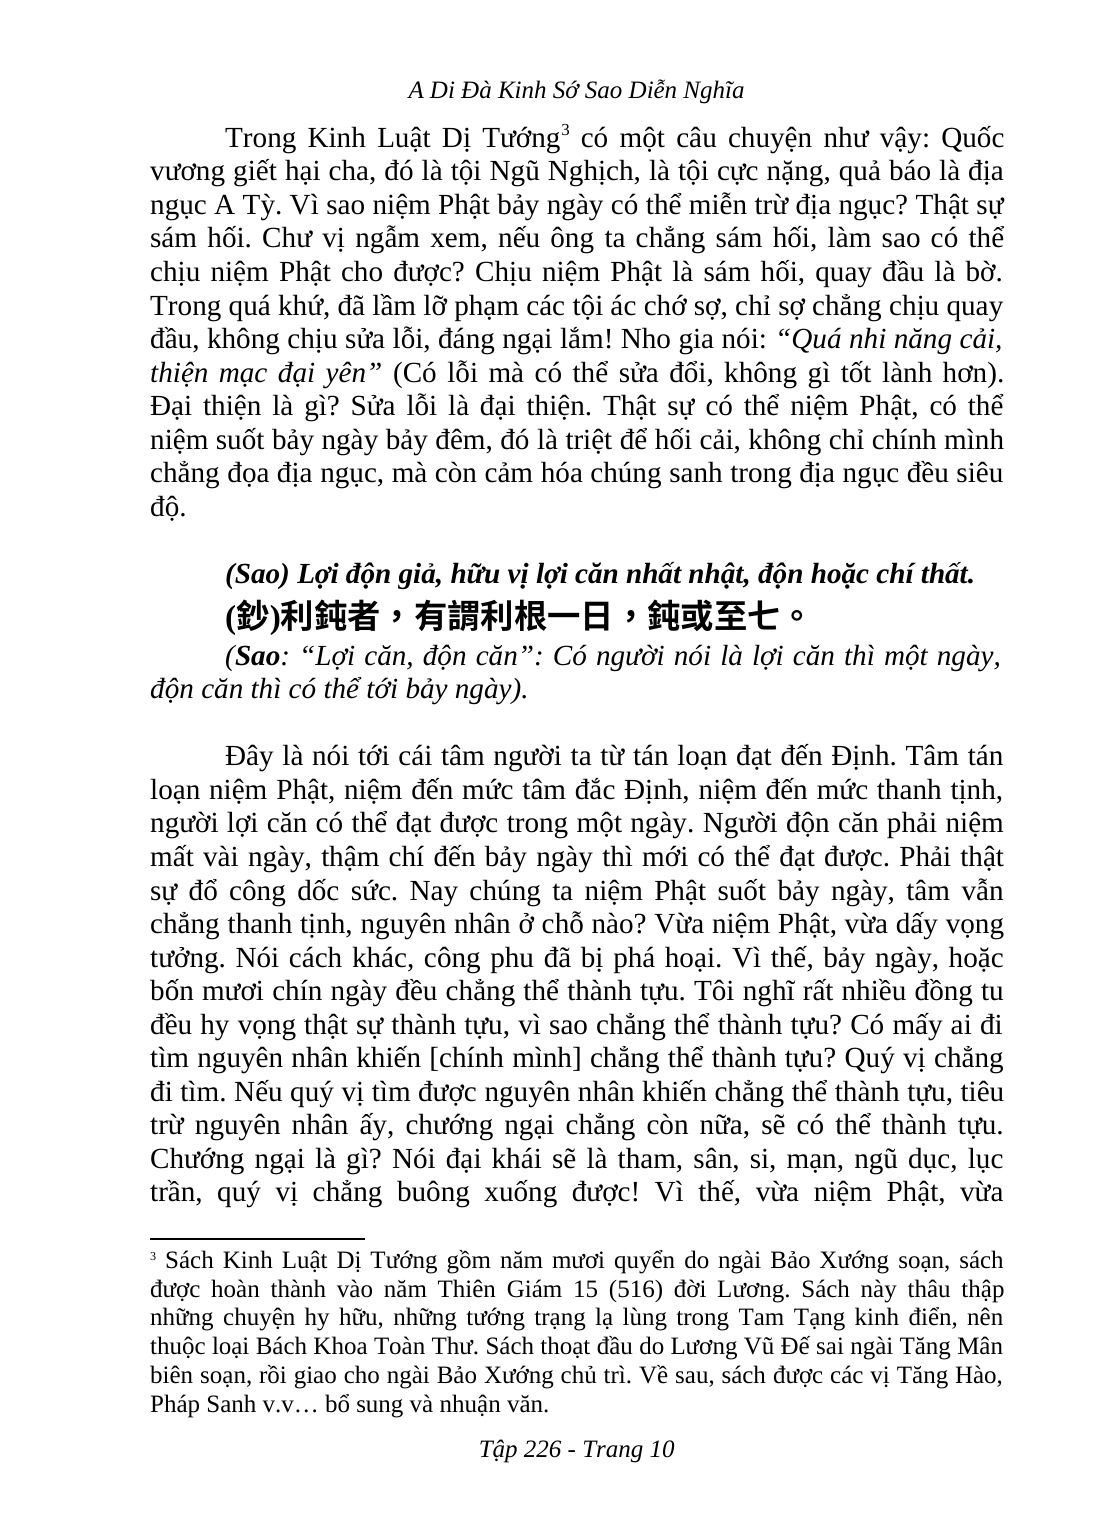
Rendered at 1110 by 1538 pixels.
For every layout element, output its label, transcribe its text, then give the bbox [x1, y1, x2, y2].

text (Sao) Lợi độn giả, hữu vị lợi căn nhất nhật, độn hoặc chí thất. [150, 556, 1005, 589]
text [150, 738, 1005, 1208]
text Trong Kinh Luật Dị Tướng có một câu chuyện như vậy: Quốc vương giết hại cha, đó là tội Ngũ Nghịch, là tội cực nặng, quả báo là địa ngục A Tỳ. Vì sao niệm Phật bảy ngày có thể miễn trừ địa ngục? Thật sự sám hối. Chư vị ngẫm xem, nếu ông ta chẳng sám hối, làm sao có thể chịu niệm Phật cho được? Chịu niệm Phật là sám hối, quay đầu là bờ. Trong quá khứ, đã lầm lỡ phạm các tội ác chớ sợ, chỉ sợ chẳng chịu quay đầu, không chịu sửa lỗi, đáng ngại lắm! Nho gia nói: “Quá nhi năng cải, thiện mạc đại yên” (Có lỗi mà có thể sửa đổi, không gì tốt lành hơn). Đại thiện là gì? Sửa lỗi là đại thiện. Thật sự có thể niệm Phật, có thể niệm suốt bảy ngày bảy đêm, đó là triệt để hối cải, không chỉ chính mình chẳng đọa địa ngục, mà còn cảm hóa chúng sanh trong địa ngục đều siêu độ. [150, 120, 1005, 522]
text (鈔)利鈍者，有謂利根一日，鈍或至七。 [150, 589, 1005, 638]
text (Sao: “Lợi căn, độn căn”: Có người nói là lợi căn thì một ngày, độn căn thì có thể tới bảy ngày). [150, 638, 1005, 705]
